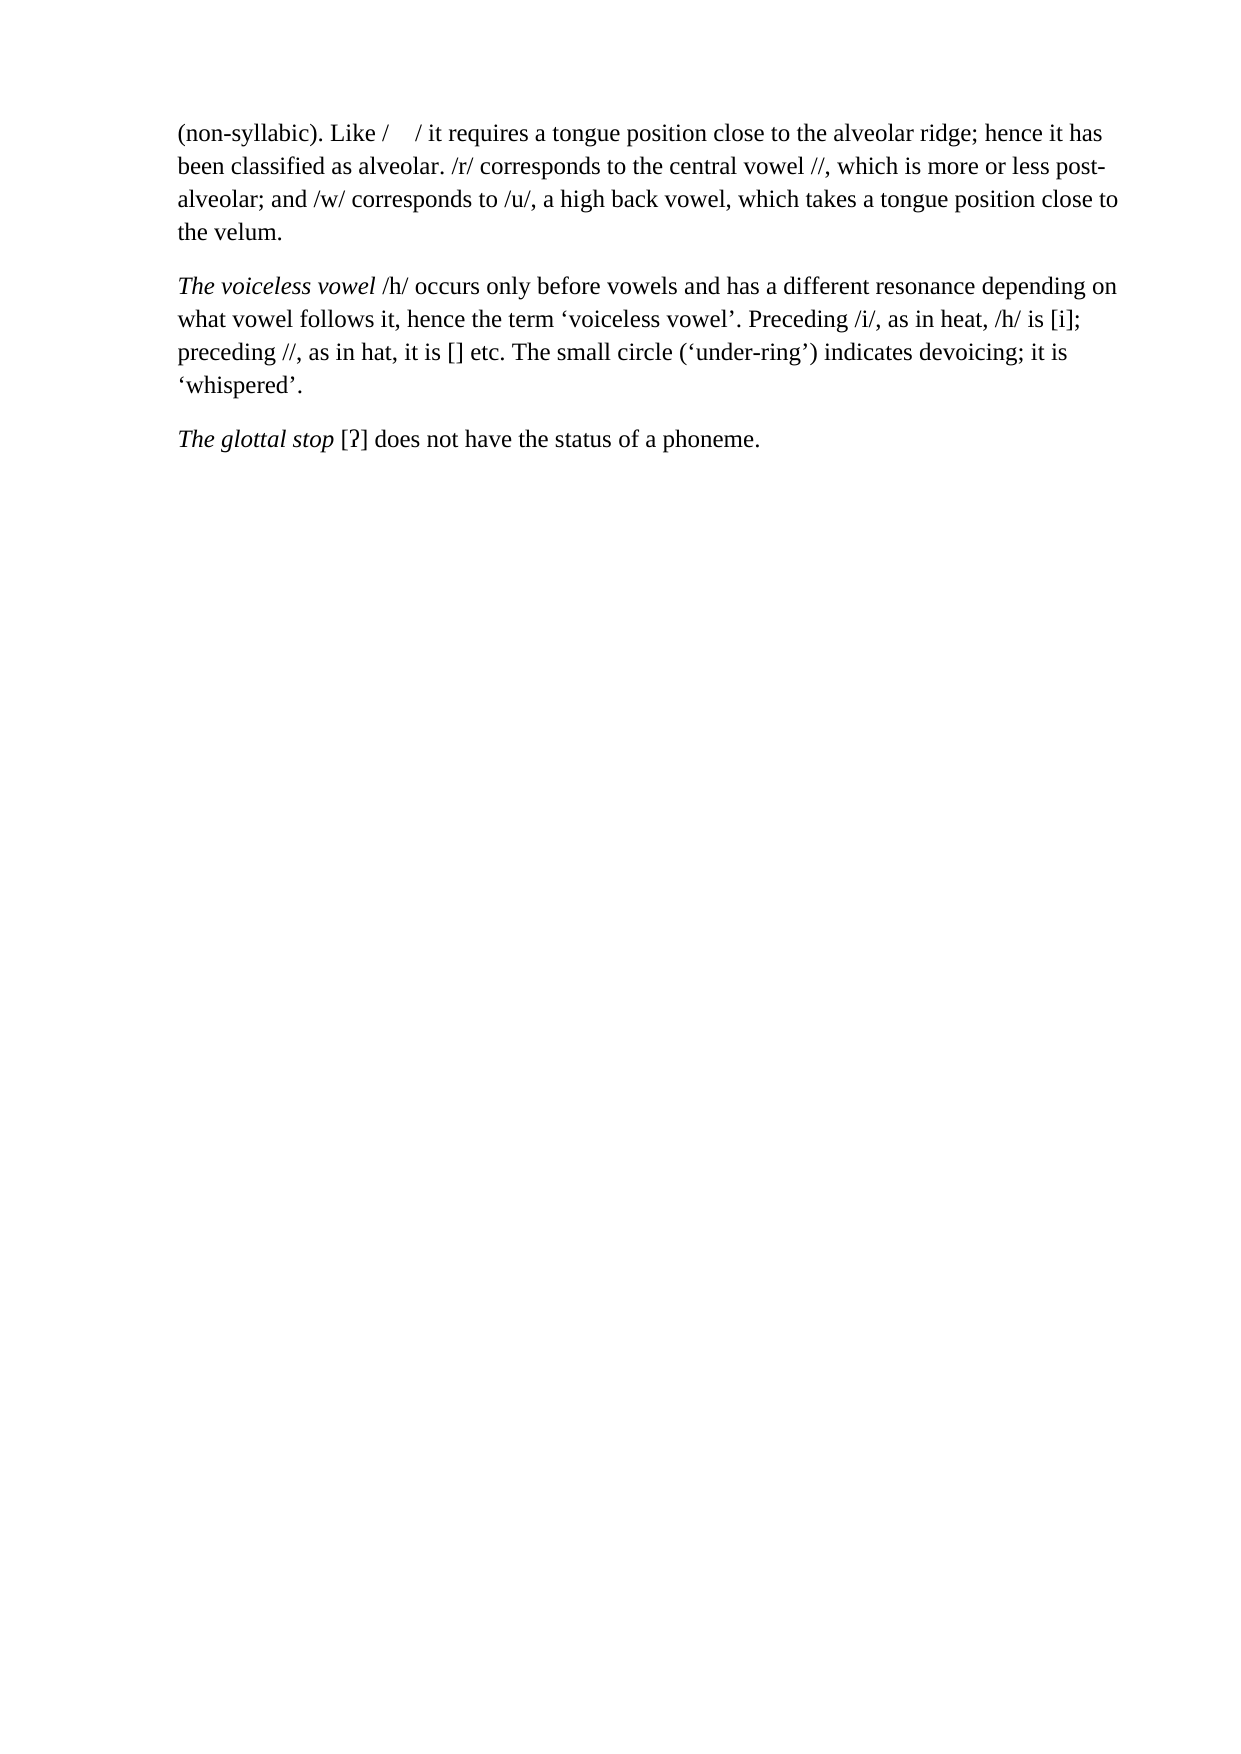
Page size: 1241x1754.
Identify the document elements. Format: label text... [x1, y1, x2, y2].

text The glottal stop [ʔ] does not have the status of a phoneme. [177, 424, 1152, 453]
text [177, 118, 1152, 246]
text The voiceless vowel /h/ occurs only before vowels and has a different resonance depending on what vowel follows it, hence the term ‘voiceless vowel’. Preceding /i/, as in heat, /h/ is [i]; preceding //, as in hat, it is [] etc. The small circle (‘under-ring’) indicates devoicing; it is ‘whispered’. [177, 271, 1152, 399]
